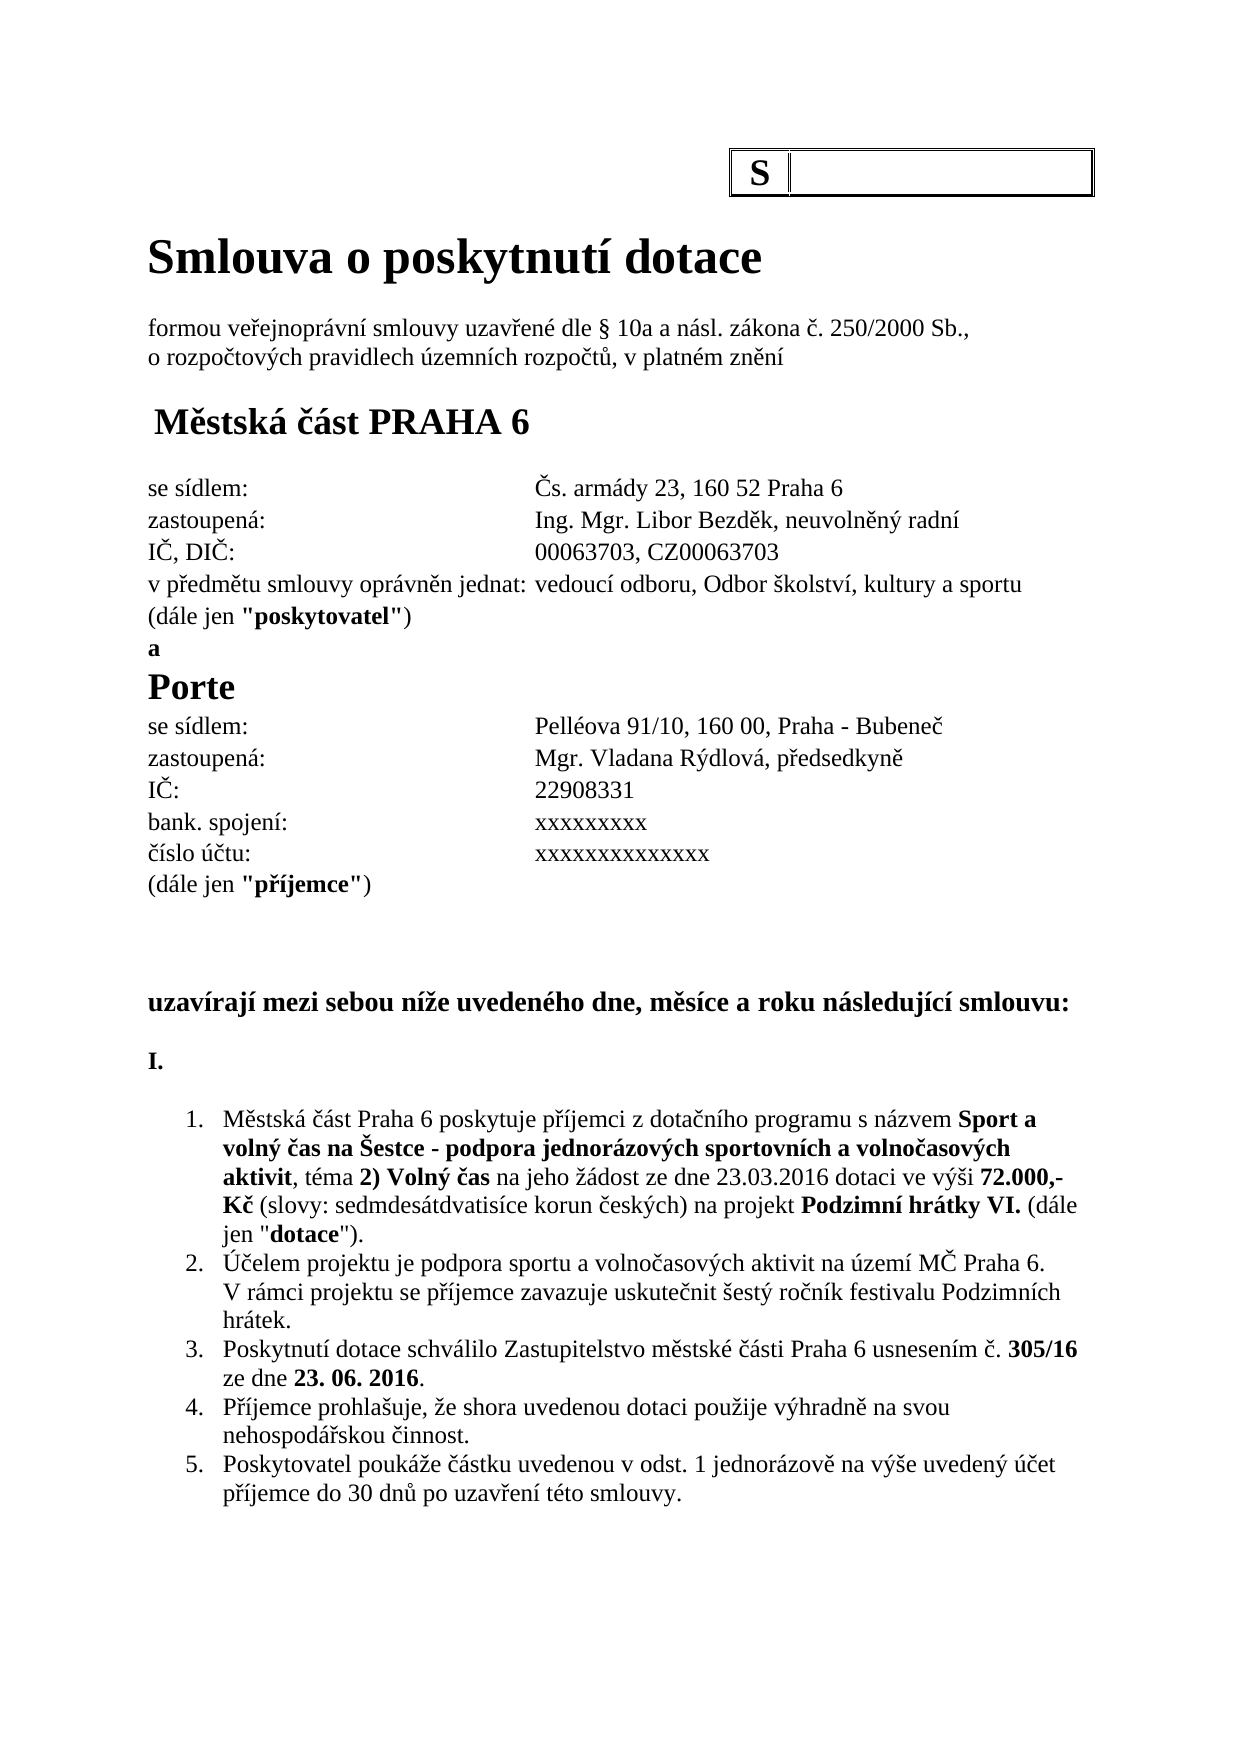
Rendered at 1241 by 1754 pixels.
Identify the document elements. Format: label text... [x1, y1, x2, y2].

list Poskytnutí dotace schválilo Zastupitelstvo městské části Praha 6 usnesením č. 305/16 ze dne 23. 06. 2016. [185, 1334, 1093, 1392]
list Poskytovatel poukáže částku uvedenou v odst. 1 jednorázově na výše uvedený účet příjemce do 30 dnů po uzavření této smlouvy. [185, 1449, 1093, 1507]
list Příjemce prohlašuje, že shora uvedenou dotaci použije výhradně na svou nehospodářskou činnost. [185, 1392, 1093, 1449]
table_cell vedoucí odboru, Odbor školství, kultury a sportu [533, 568, 1028, 599]
table_cell 00063703, CZ00063703 [533, 536, 1028, 568]
table_cell zastoupená: [146, 504, 533, 536]
table_cell IČ, DIČ: [146, 536, 533, 568]
table_cell v předmětu smlouvy oprávněn jednat: [146, 568, 533, 599]
table_cell Mgr. Vladana Rýdlová, předsedkyně [533, 741, 1028, 773]
text I. [148, 1046, 1093, 1075]
table_cell Pelléova 91/10, 160 00, Praha - Bubeneč [533, 710, 1028, 741]
table_cell zastoupená: [146, 741, 533, 773]
table_cell xxxxxxxxxxxxxx [533, 837, 1028, 869]
table_header se sídlem: [146, 472, 533, 504]
text (dále jen "příjemce") [148, 869, 1093, 898]
list Účelem projektu je podpora sportu a volnočasových aktivit na území MČ Praha 6. V rámci projektu se příjemce zavazuje uskutečnit šestý ročník festivalu Podzimních hrátek. [185, 1248, 1093, 1334]
table_header Čs. armády 23, 160 52 Praha 6 [533, 472, 1028, 504]
text Městská část PRAHA 6 [148, 400, 1093, 443]
table_header [790, 151, 1091, 194]
table_cell a [146, 631, 1028, 663]
table_cell (dále jen "poskytovatel") [146, 600, 1028, 631]
table_cell xxxxxxxxx [533, 805, 1028, 837]
table_header S [732, 151, 789, 194]
table_cell IČ: [146, 773, 533, 805]
table_cell se sídlem: [146, 710, 533, 741]
text uzavírají mezi sebou níže uvedeného dne, měsíce a roku následující smlouvu: [148, 985, 1093, 1017]
table_cell číslo účtu: [146, 837, 533, 869]
table_cell Ing. Mgr. Libor Bezděk, neuvolněný radní [533, 504, 1028, 536]
table_cell Porte [146, 663, 1028, 709]
list Městská část Praha 6 poskytuje příjemci z dotačního programu s názvem Sport a volný čas na Šestce - podpora jednorázových sportovních a volnočasových aktivit, téma 2) Volný čas na jeho žádost ze dne 23.03.2016 dotaci ve výši 72.000,- Kč (slovy: sedmdesátdvatisíce korun českých) na projekt Podzimní hrátky VI. (dále jen "dotace"). [185, 1104, 1093, 1248]
text formou veřejnoprávní smlouvy uzavřené dle § 10a a násl. zákona č. 250/2000 Sb., o rozpočtových pravidlech územních rozpočtů, v platném znění [148, 313, 1093, 371]
table_cell 22908331 [533, 773, 1028, 805]
text Smlouva o poskytnutí dotace [148, 226, 1093, 284]
table_cell bank. spojení: [146, 805, 533, 837]
